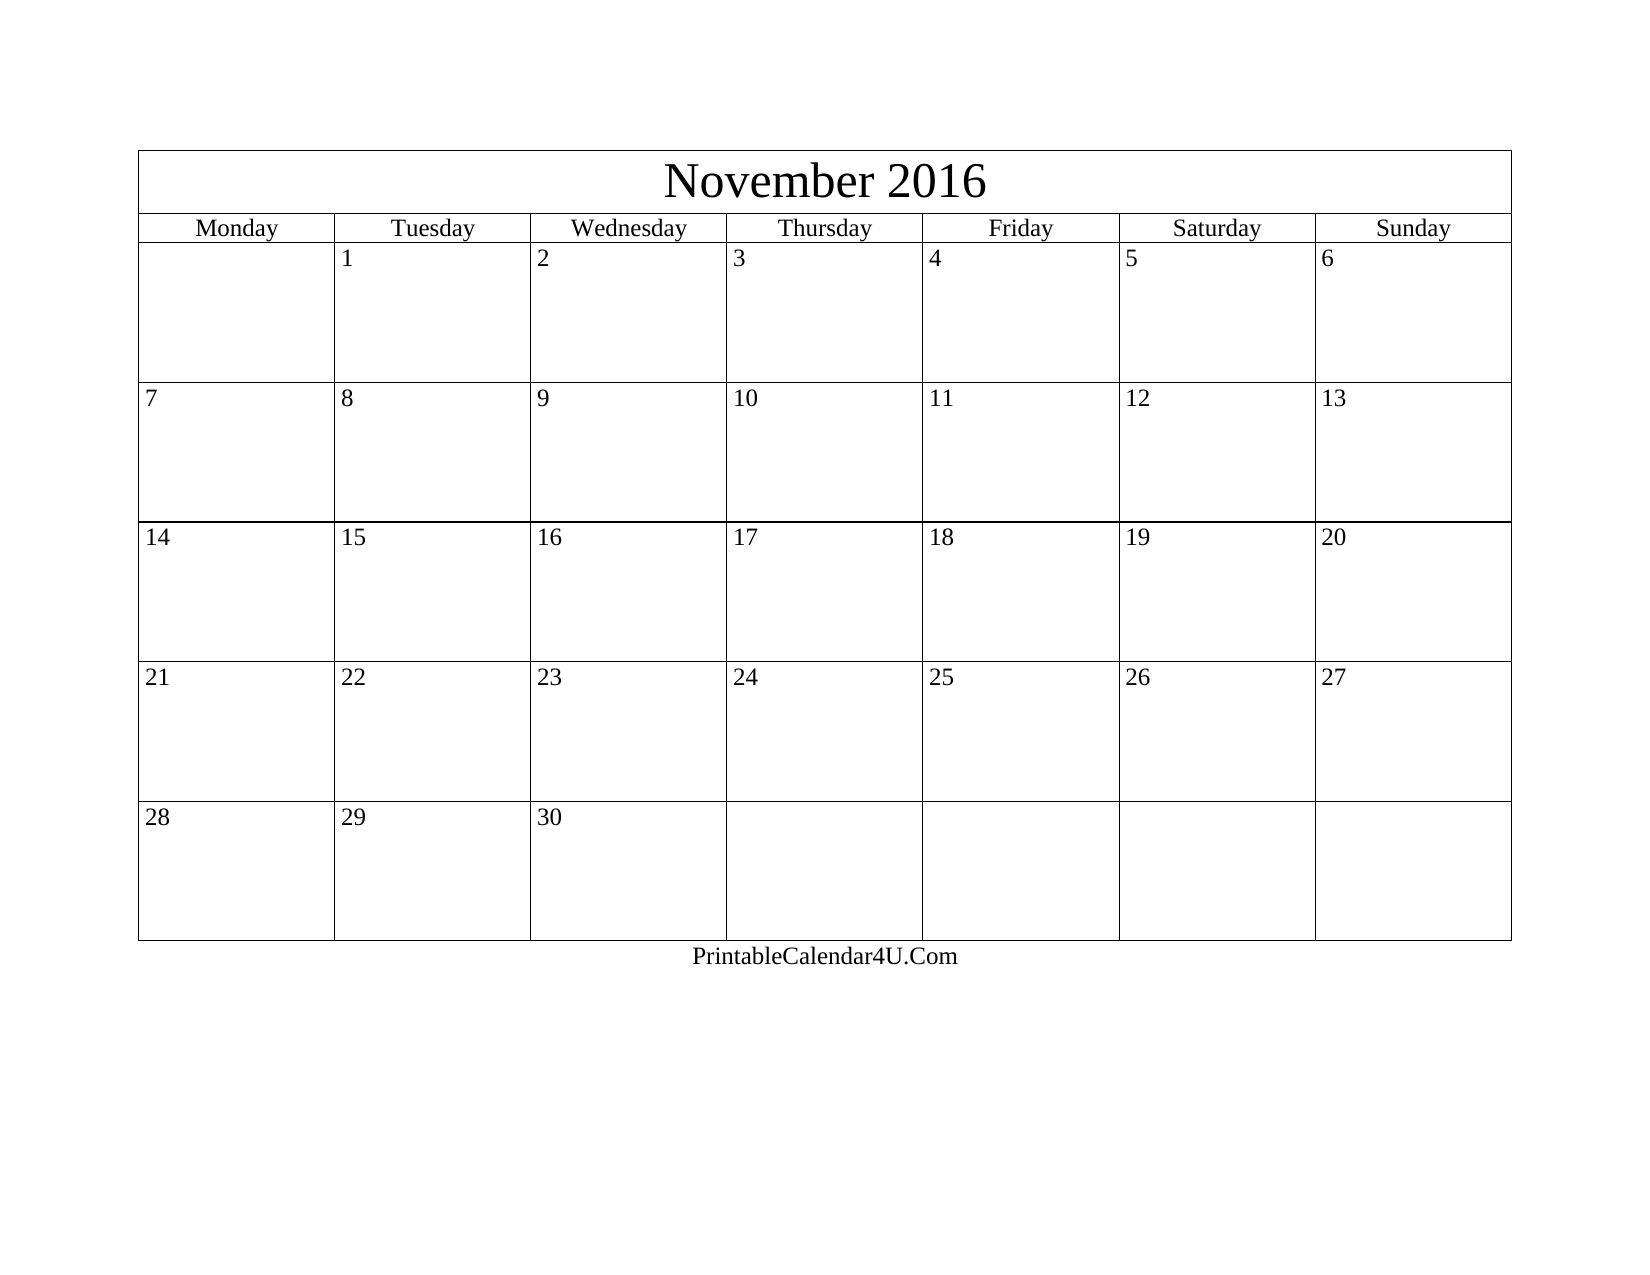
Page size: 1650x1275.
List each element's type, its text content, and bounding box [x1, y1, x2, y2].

table_cell [1316, 802, 1511, 940]
table_cell 28 [139, 802, 334, 940]
table_cell Tuesday [335, 214, 530, 242]
table_cell 11 [923, 383, 1119, 521]
table_cell 8 [335, 383, 530, 521]
text PrintableCalendar4U.Com [150, 941, 1500, 970]
table_cell 12 [1120, 383, 1315, 521]
table_cell 7 [139, 383, 334, 521]
table_cell 13 [1316, 383, 1511, 521]
table_header November 2016 [139, 151, 1511, 212]
table_cell 21 [139, 662, 334, 801]
table_cell Thursday [727, 214, 922, 242]
table_cell Wednesday [531, 214, 726, 242]
table_cell 26 [1120, 662, 1315, 801]
table_cell 4 [923, 243, 1119, 382]
table_cell Saturday [1120, 214, 1315, 242]
table_cell 18 [923, 523, 1119, 661]
table_cell [1120, 802, 1315, 940]
table_cell 1 [335, 243, 530, 382]
table_cell Sunday [1316, 214, 1511, 242]
table_cell 16 [531, 523, 726, 661]
table_cell 9 [531, 383, 726, 521]
table_cell 2 [531, 243, 726, 382]
table_cell 25 [923, 662, 1119, 801]
table_cell 14 [139, 523, 334, 661]
table_cell [727, 802, 922, 940]
table_cell 27 [1316, 662, 1511, 801]
table_cell 15 [335, 523, 530, 661]
table_cell [923, 802, 1119, 940]
table_cell 30 [531, 802, 726, 940]
table_cell 17 [727, 523, 922, 661]
table_cell 29 [335, 802, 530, 940]
table_cell 20 [1316, 523, 1511, 661]
table_cell Friday [923, 214, 1119, 242]
table_cell 3 [727, 243, 922, 382]
table_cell [139, 243, 334, 382]
table_cell 6 [1316, 243, 1511, 382]
table_cell 5 [1120, 243, 1315, 382]
table_cell Monday [139, 214, 334, 242]
table_cell 23 [531, 662, 726, 801]
table_cell 24 [727, 662, 922, 801]
table_cell 22 [335, 662, 530, 801]
table_cell 19 [1120, 523, 1315, 661]
table_cell 10 [727, 383, 922, 521]
